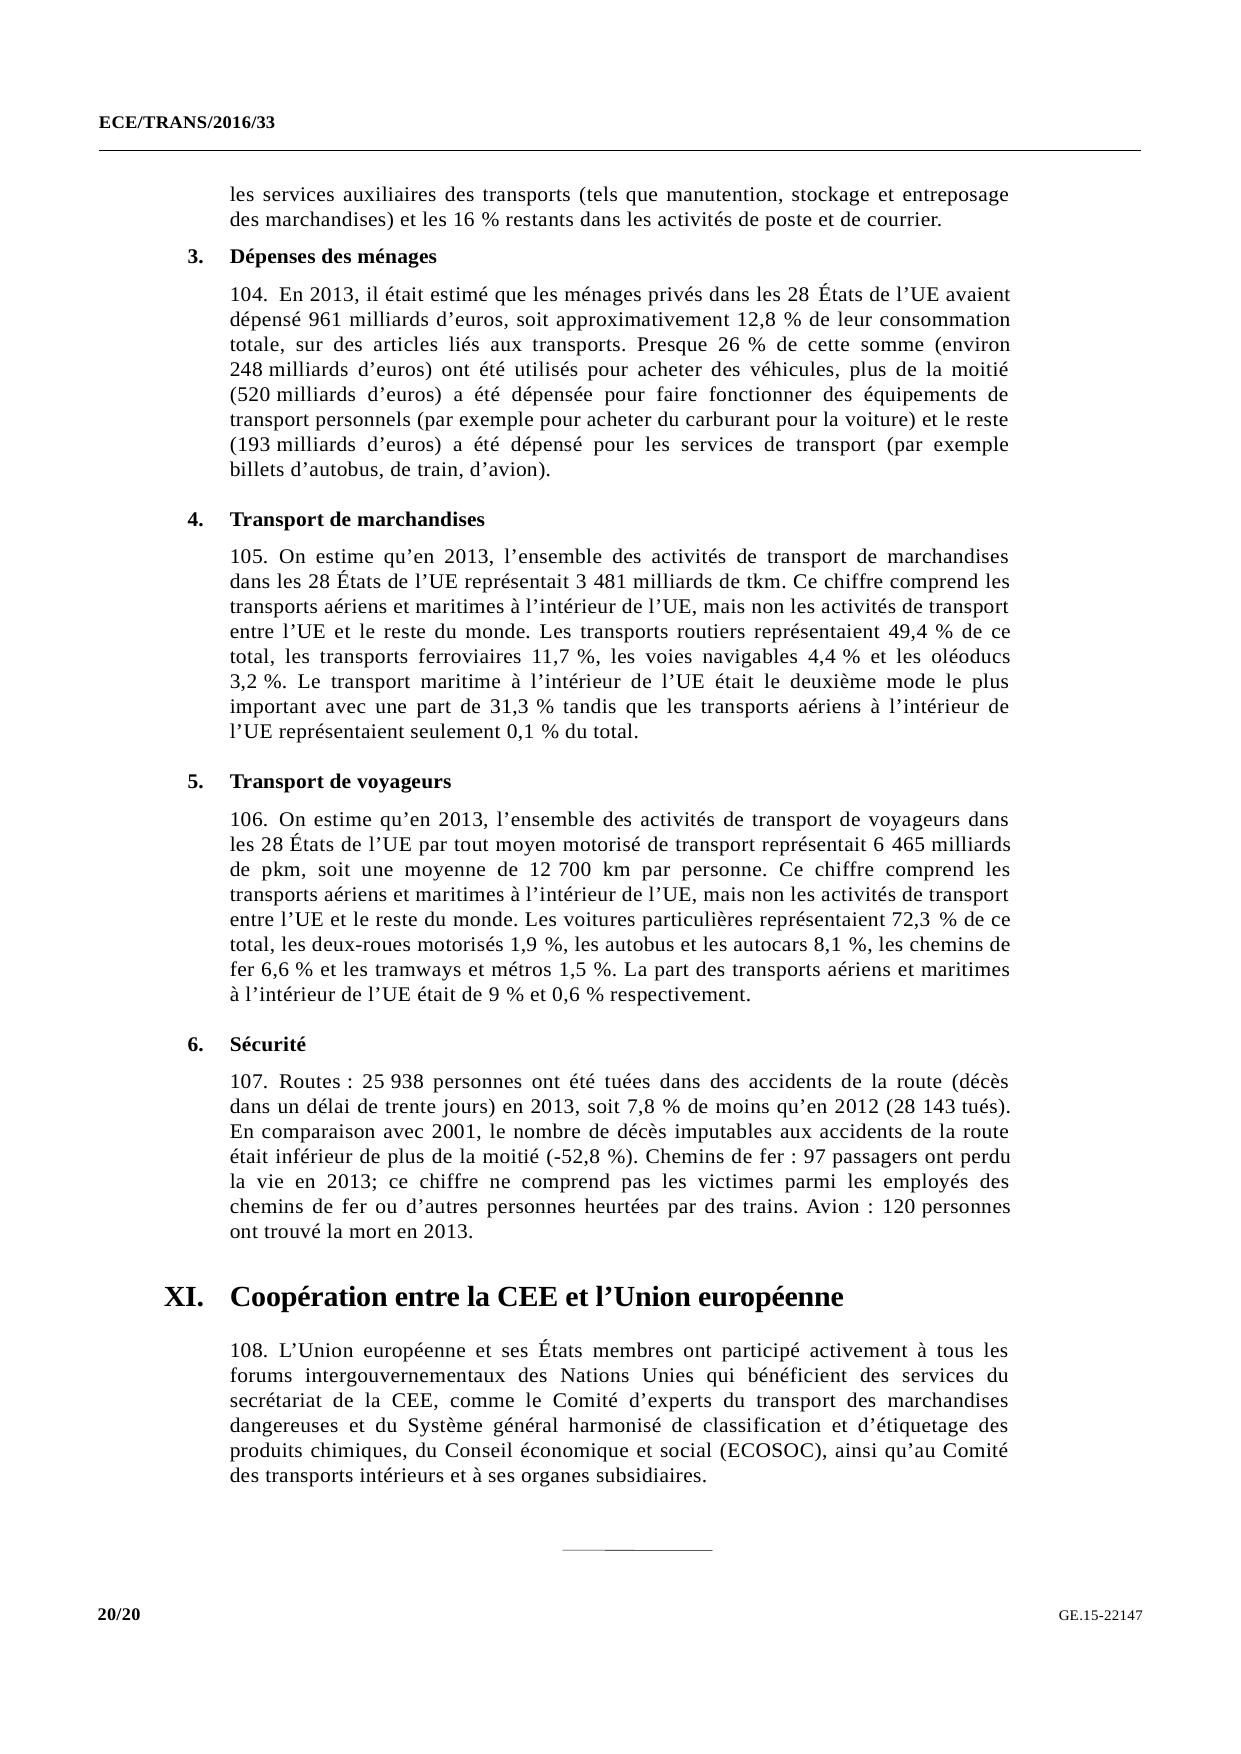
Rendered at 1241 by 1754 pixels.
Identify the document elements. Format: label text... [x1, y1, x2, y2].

list Routes : 25 938 personnes ont été tuées dans des accidents de la route (décès dans un délai de trente jours) en 2013, soit 7,8 % de moins qu’en 2012 (28 143 tués). En comparaison avec 2001, le nombre de décès imputables aux accidents de la route était inférieur de plus de la moitié (-52,8 %). Chemins de fer : 97 passagers ont perdu la vie en 2013; ce chiffre ne comprend pas les victimes parmi les employés des chemins de fer ou d’autres personnes heurtées par des trains. Avion : 120 personnes ont trouvé la mort en 2013. [229, 1069, 1011, 1244]
list En 2013, il était estimé que les ménages privés dans les 28 États de l’UE avaient dépensé 961 milliards d’euros, soit approximativement 12,8 % de leur consommation totale, sur des articles liés aux transports. Presque 26 % de cette somme (environ 248 milliards d’euros) ont été utilisés pour acheter des véhicules, plus de la moitié (520 milliards d’euros) a été dépensée pour faire fonctionner des équipements de transport personnels (par exemple pour acheter du carburant pour la voiture) et le reste (193 milliards d’euros) a été dépensé pour les services de transport (par exemple billets d’autobus, de train, d’avion). [229, 281, 1011, 481]
list L’Union européenne et ses États membres ont participé activement à tous les forums intergouvernementaux des Nations Unies qui bénéficient des services du secrétariat de la CEE, comme le Comité d’experts du transport des marchandises dangereuses et du Système général harmonisé de classification et d’étiquetage des produits chimiques, du Conseil économique et social (ECOSOC), ainsi qu’au Comité des transports intérieurs et à ses organes subsidiaires. [229, 1338, 1011, 1488]
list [229, 181, 1011, 231]
text 4. Transport de marchandises [97, 506, 1011, 531]
list On estime qu’en 2013, l’ensemble des activités de transport de marchandises dans les 28 États de l’UE représentait 3 481 milliards de tkm. Ce chiffre comprend les transports aériens et maritimes à l’intérieur de l’UE, mais non les activités de transport entre l’UE et le reste du monde. Les transports routiers représentaient 49,4 % de ce total, les transports ferroviaires 11,7 %, les voies navigables 4,4 % et les oléoducs 3,2 %. Le transport maritime à l’intérieur de l’UE était le deuxième mode le plus important avec une part de 31,3 % tandis que les transports aériens à l’intérieur de l’UE représentaient seulement 0,1 % du total. [229, 544, 1011, 744]
text XI. Coopération entre la CEE et l’Union européenne [97, 1281, 1011, 1313]
text 3. Dépenses des ménages [97, 244, 1011, 269]
text 5. Transport de voyageurs [97, 769, 1011, 794]
text 6. Sécurité [97, 1031, 1011, 1056]
list On estime qu’en 2013, l’ensemble des activités de transport de voyageurs dans les 28 États de l’UE par tout moyen motorisé de transport représentait 6 465 milliards de pkm, soit une moyenne de 12 700 km par personne. Ce chiffre comprend les transports aériens et maritimes à l’intérieur de l’UE, mais non les activités de transport entre l’UE et le reste du monde. Les voitures particulières représentaient 72,3 % de ce total, les deux-roues motorisés 1,9 %, les autobus et les autocars 8,1 %, les chemins de fer 6,6 % et les tramways et métros 1,5 %. La part des transports aériens et maritimes à l’intérieur de l’UE était de 9 % et 0,6 % respectivement. [229, 806, 1011, 1006]
